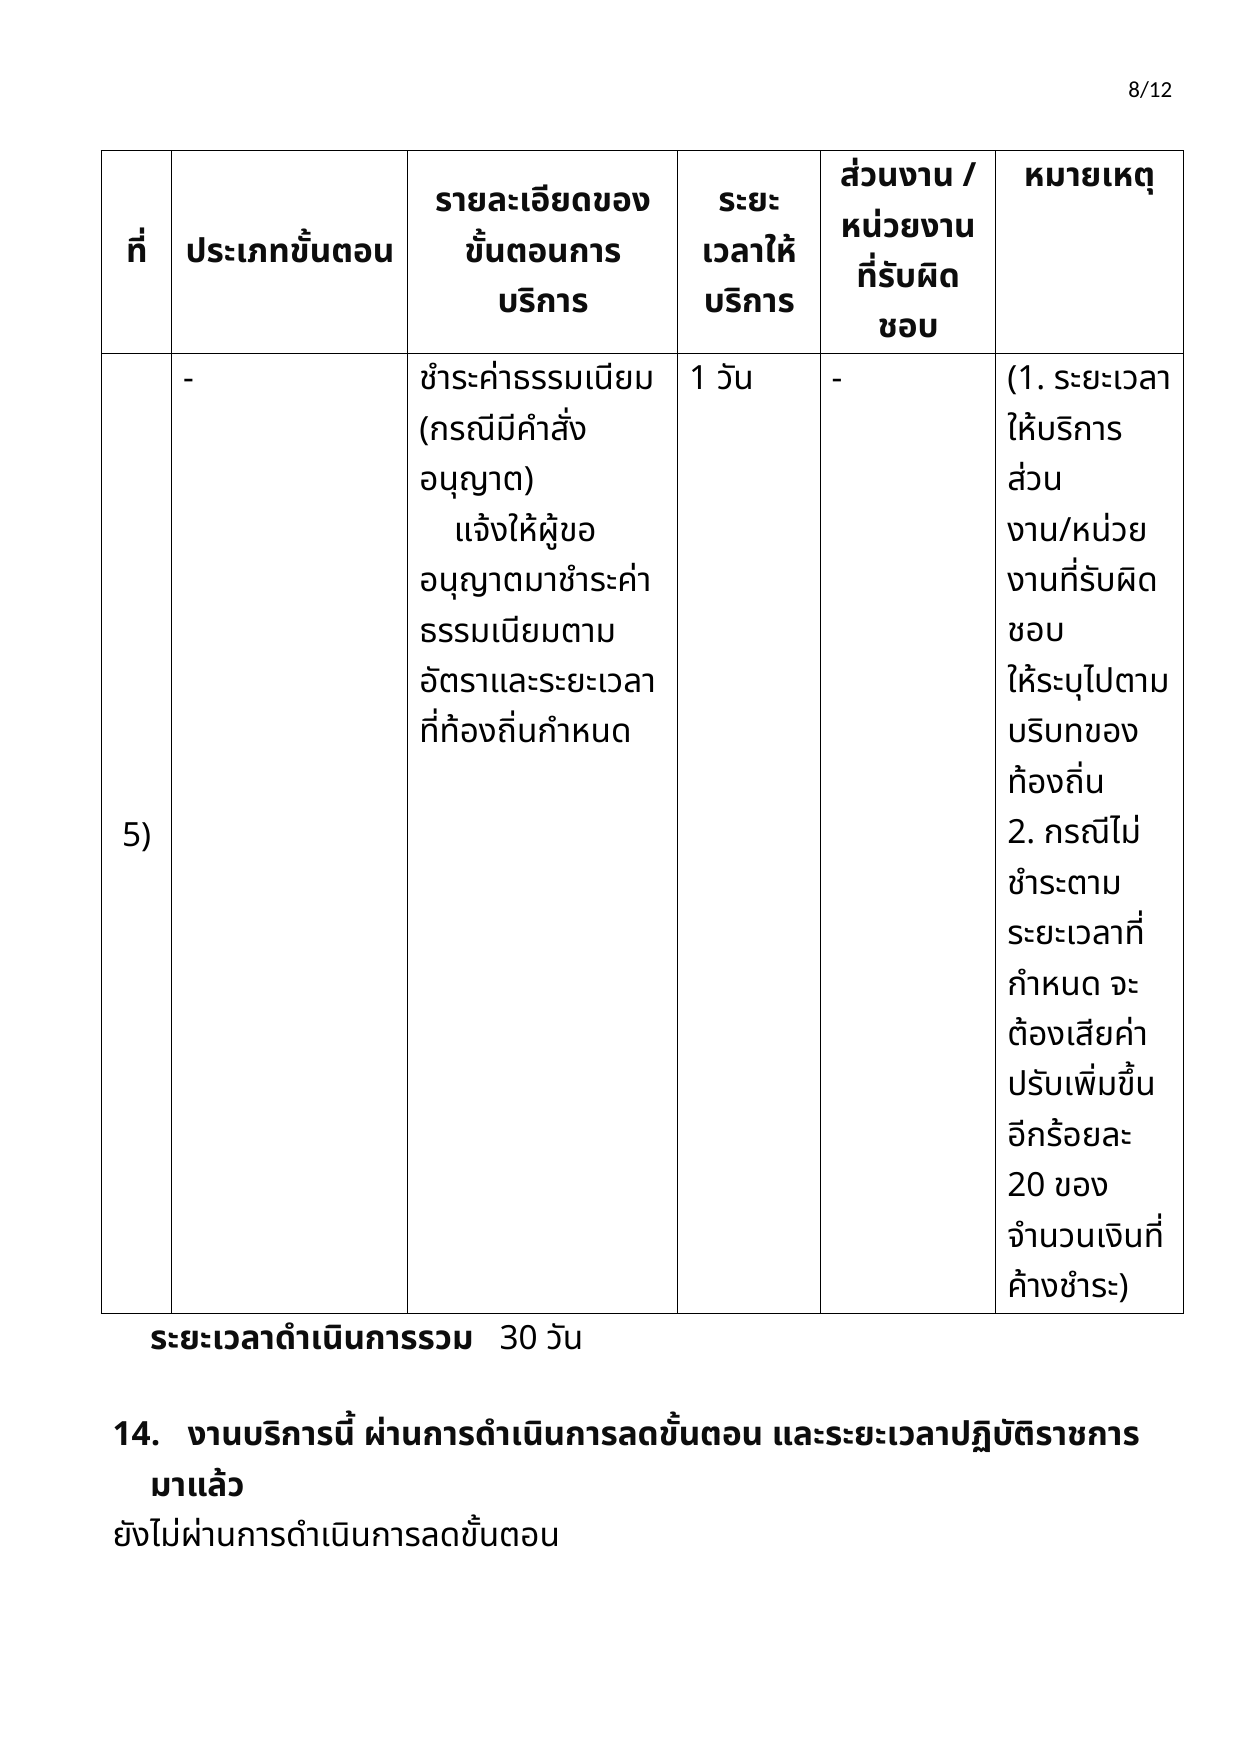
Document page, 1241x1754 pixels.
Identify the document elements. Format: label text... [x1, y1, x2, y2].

table_header ส่วนงาน / หน่วยงานที่รับผิดชอบ [821, 151, 995, 353]
table_cell - [172, 354, 407, 1313]
table_cell (1. ระยะเวลาให้บริการ ส่วนงาน/หน่วยงานที่รับผิดชอบ ให้ระบุไปตามบริบทของท้องถิ่น 2. กรณีไม่ชำระตามระยะเวลาที่กำหนด จะต้องเสียค่าปรับเพิ่มขึ้นอีกร้อยละ 20 ของจำนวนเงินที่ค้างชำระ) [996, 354, 1183, 1313]
text ยังไม่ผ่านการดำเนินการลดขั้นตอน [112, 1511, 1172, 1562]
text ระยะเวลาดำเนินการรวม 30 วัน [150, 1314, 1172, 1364]
table_cell ชำระค่าธรรมเนียม (กรณีมีคำสั่งอนุญาต) แจ้งให้ผู้ขออนุญาตมาชำระค่าธรรมเนียมตามอัตราและระยะเวลาที่ท้องถิ่นกำหนด [408, 354, 677, 1313]
table_header หมายเหตุ [996, 151, 1183, 353]
table_cell 1 วัน [678, 354, 820, 1313]
table_header ประเภทขั้นตอน [172, 151, 407, 353]
table_cell - [821, 354, 995, 1313]
list งานบริการนี้ ผ่านการดำเนินการลดขั้นตอน และระยะเวลาปฏิบัติราชการมาแล้ว [112, 1410, 1172, 1511]
table_header รายละเอียดของขั้นตอนการบริการ [408, 151, 677, 353]
table_header ที่ [102, 151, 171, 353]
table_header ระยะเวลาให้บริการ [678, 151, 820, 353]
table_cell 5) [102, 354, 171, 1313]
